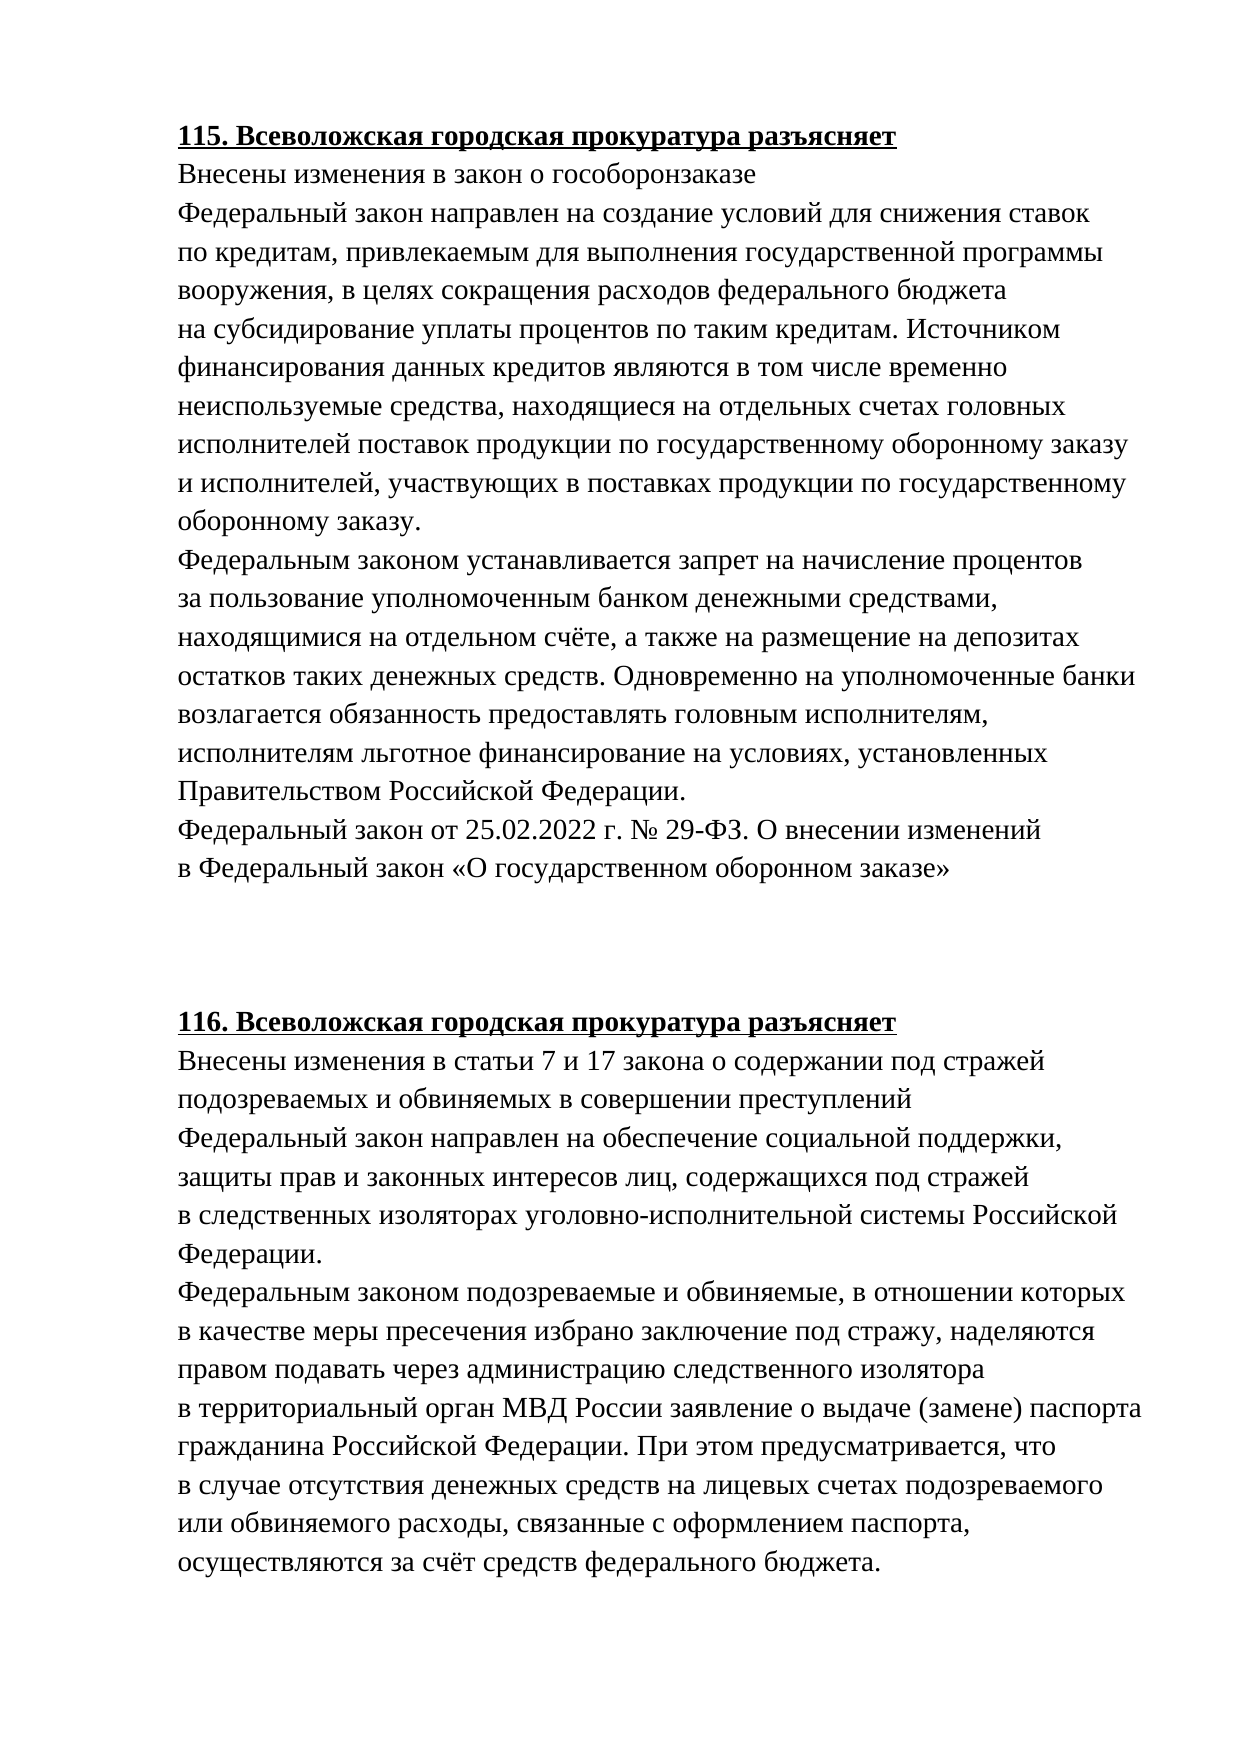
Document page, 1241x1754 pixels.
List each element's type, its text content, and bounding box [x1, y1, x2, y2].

text Внесены изменения в статьи 7 и 17 закона о содержании под стражей подозреваемых и обвиняемых в совершении преступлений [177, 1043, 1152, 1115]
text Федеральный закон направлен на обеспечение социальной поддержки, защиты прав и законных интересов лиц, содержащихся под стражей в следственных изоляторах уголовно-исполнительной системы Российской Федерации. [177, 1120, 1152, 1269]
text 115. Всеволожская городская прокуратура разъясняет [177, 118, 1152, 152]
text 116. Всеволожская городская прокуратура разъясняет [177, 1004, 1152, 1038]
text Федеральный закон направлен на создание условий для снижения ставок по кредитам, привлекаемым для выполнения государственной программы вооружения, в целях сокращения расходов федерального бюджета на субсидирование уплаты процентов по таким кредитам. Источником финансирования данных кредитов являются в том числе временно неиспользуемые средства, находящиеся на отдельных счетах головных исполнителей поставок продукции по государственному оборонному заказу и исполнителей, участвующих в поставках продукции по государственному оборонному заказу. [177, 195, 1152, 537]
text Федеральным законом устанавливается запрет на начисление процентов за пользование уполномоченным банком денежными средствами, находящимися на отдельном счёте, а также на размещение на депозитах остатков таких денежных средств. Одновременно на уполномоченные банки возлагается обязанность предоставлять головным исполнителям, исполнителям льготное финансирование на условиях, установленных Правительством Российской Федерации. [177, 542, 1152, 807]
text Внесены изменения в закон о гособоронзаказе [177, 157, 1152, 190]
text Федеральным законом подозреваемые и обвиняемые, в отношении которых в качестве меры пресечения избрано заключение под стражу, наделяются правом подавать через администрацию следственного изолятора в территориальный орган МВД России заявление о выдаче (замене) паспорта гражданина Российской Федерации. При этом предусматривается, что в случае отсутствия денежных средств на лицевых счетах подозреваемого или обвиняемого расходы, связанные с оформлением паспорта, осуществляются за счёт средств федерального бюджета. [177, 1274, 1152, 1578]
text Федеральный закон от 25.02.2022 г. № 29-ФЗ. О внесении изменений в Федеральный закон «О государственном оборонном заказе» [177, 812, 1152, 884]
